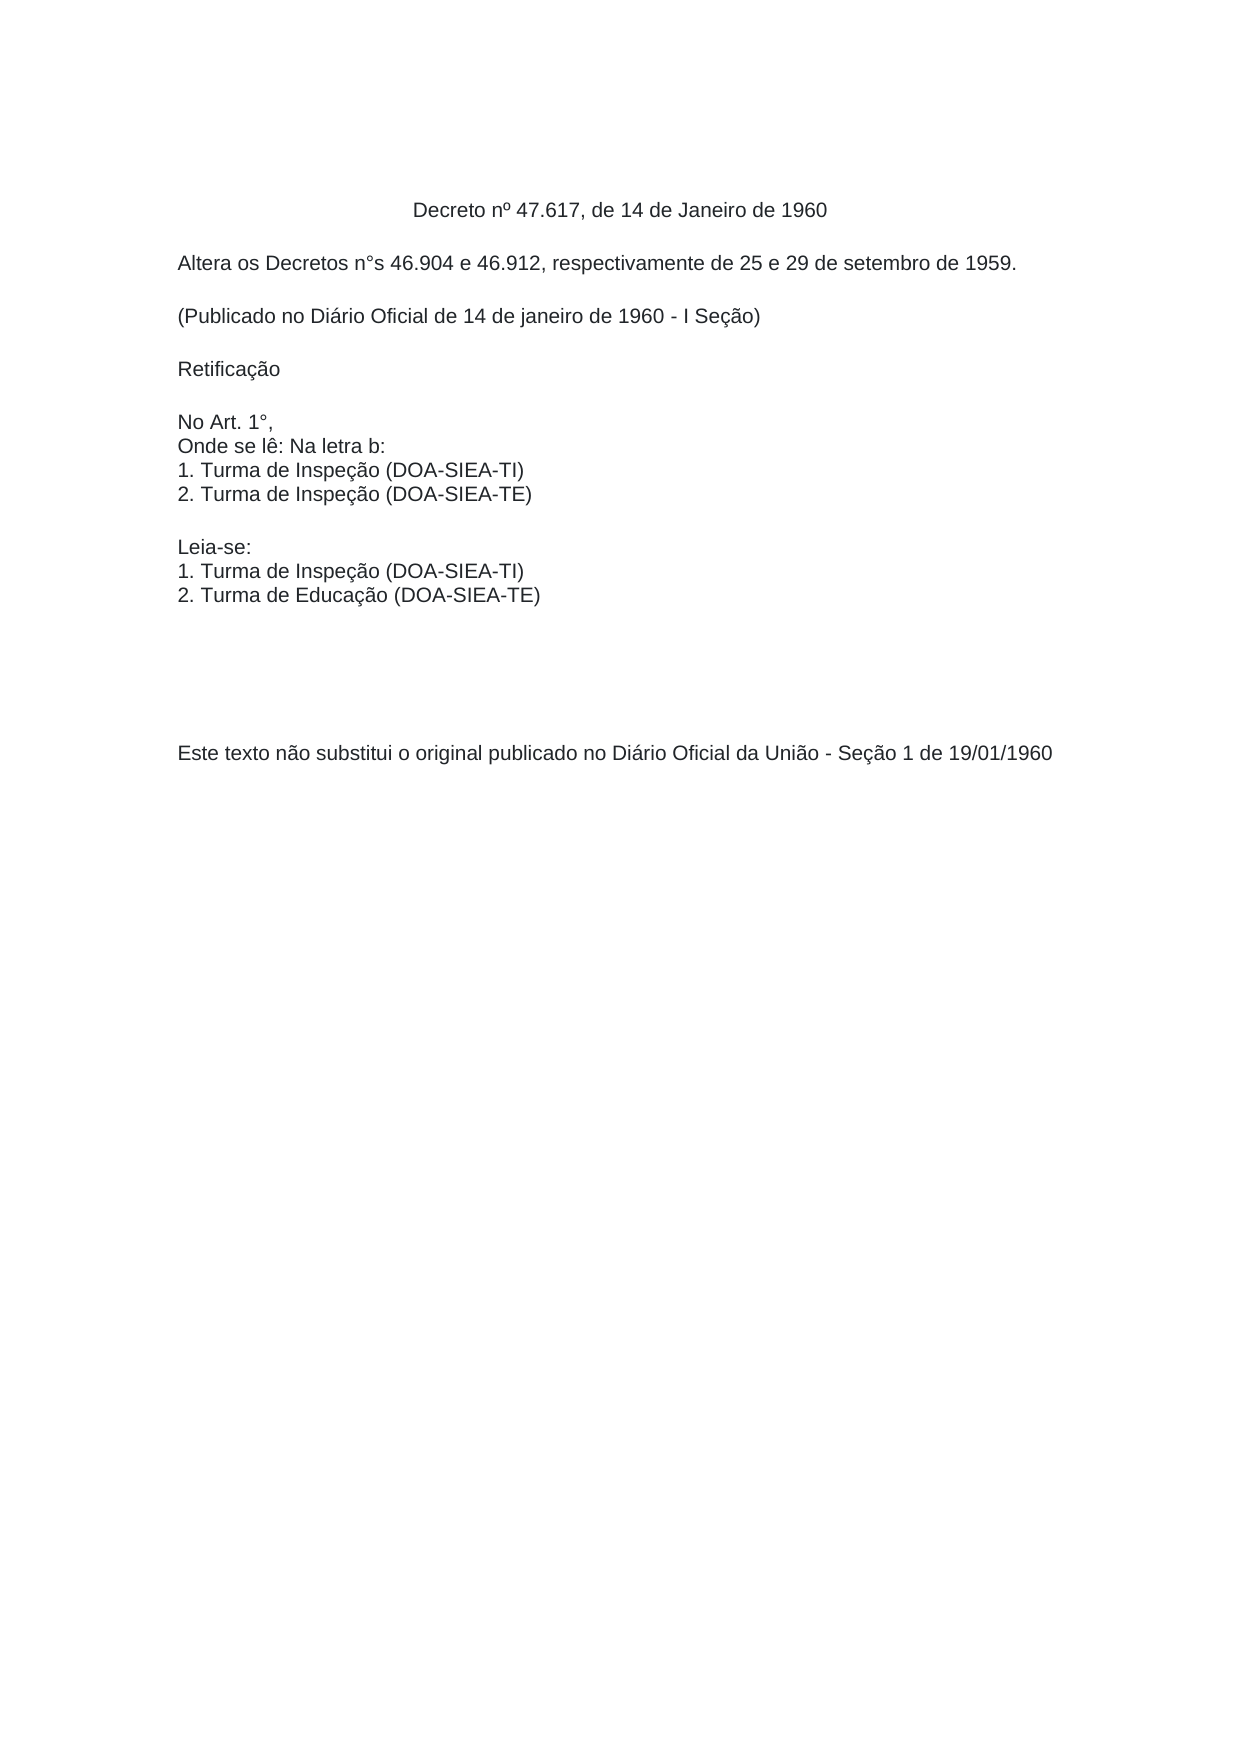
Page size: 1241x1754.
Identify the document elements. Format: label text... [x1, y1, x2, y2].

text Decreto nº 47.617, de 14 de Janeiro de 1960 [177, 198, 1063, 222]
text (Publicado no Diário Oficial de 14 de janeiro de 1960 - I Seção) [177, 304, 1063, 328]
text No Art. 1°, Onde se lê: Na letra b: 1. Turma de Inspeção (DOA-SIEA-TI) 2. Turma de Inspeção (DOA-SIEA-TE) [177, 410, 1063, 506]
text Altera os Decretos n°s 46.904 e 46.912, respectivamente de 25 e 29 de setembro de 1959. [177, 251, 1063, 275]
text Retificação [177, 357, 1063, 381]
text Leia-se: 1. Turma de Inspeção (DOA-SIEA-TI) 2. Turma de Educação (DOA-SIEA-TE) [177, 535, 1063, 635]
text Este texto não substitui o original publicado no Diário Oficial da União - Seção 1 de 19/01/1960 [177, 741, 1063, 765]
